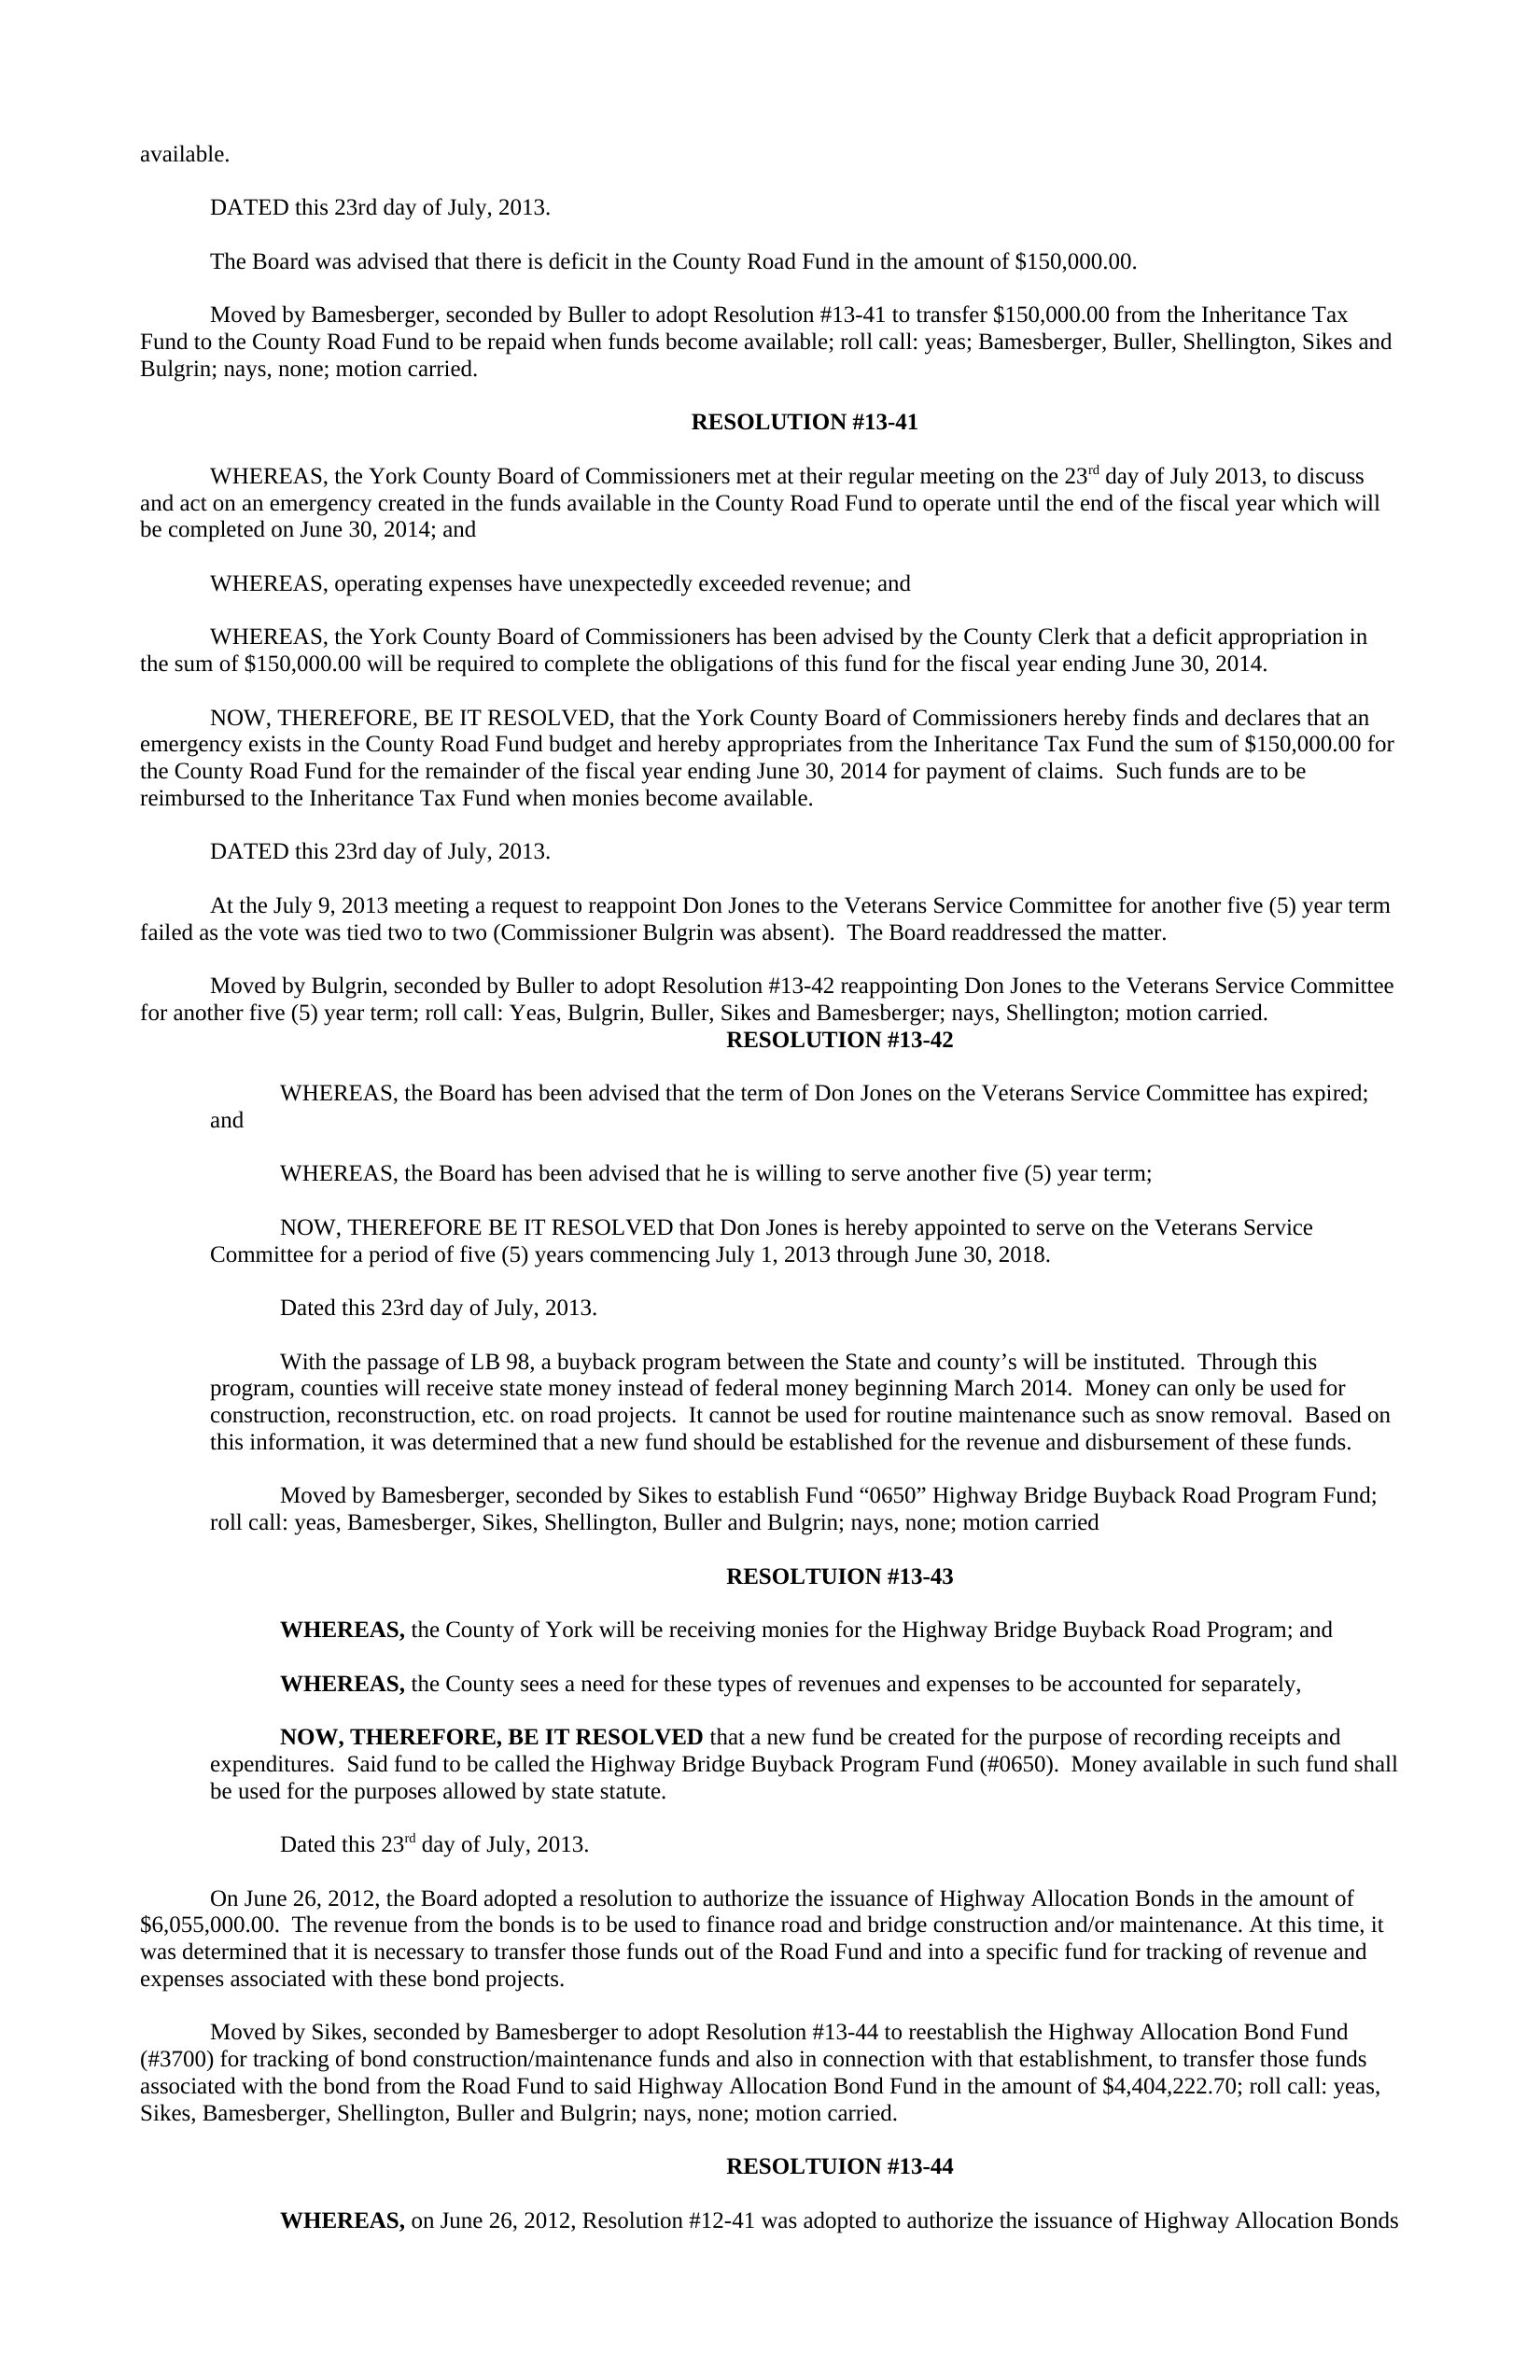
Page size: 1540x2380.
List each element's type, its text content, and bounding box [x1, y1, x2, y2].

text Moved by Bamesberger, seconded by Buller to adopt Resolution #13-41 to transfer $150,000.00 from the Inheritance Tax Fund to the County Road Fund to be repaid when funds become available; roll call: yeas; Bamesberger, Buller, Shellington, Sikes and Bulgrin; nays, none; motion carried. [140, 301, 1400, 382]
text NOW, THEREFORE, BE IT RESOLVED that a new fund be created for the purpose of recording receipts and expenditures. Said fund to be called the Highway Bridge Buyback Program Fund (#0650). Money available in such fund shall be used for the purposes allowed by state statute. [210, 1723, 1400, 1803]
text RESOLUTION #13-42 [210, 1026, 1400, 1052]
text RESOLTUION #13-43 [210, 1562, 1400, 1589]
text WHEREAS, operating expenses have unexpectedly exceeded revenue; and [140, 569, 1400, 596]
text RESOLTUION #13-44 [210, 2152, 1400, 2179]
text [140, 140, 1400, 167]
text The Board was advised that there is deficit in the County Road Fund in the amount of $150,000.00. [140, 247, 1400, 274]
text Dated this 23rd day of July, 2013. [210, 1294, 1400, 1321]
text WHEREAS, the Board has been advised that the term of Don Jones on the Veterans Service Committee has expired; and [210, 1079, 1400, 1133]
text Dated this 23rd day of July, 2013. [210, 1830, 1400, 1857]
text Moved by Sikes, seconded by Bamesberger to adopt Resolution #13-44 to reestablish the Highway Allocation Bond Fund (#3700) for tracking of bond construction/maintenance funds and also in connection with that establishment, to transfer those funds associated with the bond from the Road Fund to said Highway Allocation Bond Fund in the amount of $4,404,222.70; roll call: yeas, Sikes, Bamesberger, Shellington, Buller and Bulgrin; nays, none; motion carried. [140, 2018, 1400, 2125]
text DATED this 23rd day of July, 2013. [140, 193, 1400, 220]
text WHEREAS, the County sees a need for these types of revenues and expenses to be accounted for separately, [210, 1670, 1400, 1696]
text DATED this 23rd day of July, 2013. [140, 837, 1400, 864]
text NOW, THEREFORE BE IT RESOLVED that Don Jones is hereby appointed to serve on the Veterans Service Committee for a period of five (5) years commencing July 1, 2013 through June 30, 2018. [210, 1213, 1400, 1267]
text Moved by Bamesberger, seconded by Sikes to establish Fund “0650” Highway Bridge Buyback Road Program Fund; roll call: yeas, Bamesberger, Sikes, Shellington, Buller and Bulgrin; nays, none; motion carried [210, 1481, 1400, 1535]
text At the July 9, 2013 meeting a request to reappoint Don Jones to the Veterans Service Committee for another five (5) year term failed as the vote was tied two to two (Commissioner Bulgrin was absent). The Board readdressed the matter. [140, 891, 1400, 945]
text On June 26, 2012, the Board adopted a resolution to authorize the issuance of Highway Allocation Bonds in the amount of $6,055,000.00. The revenue from the bonds is to be used to finance road and bridge construction and/or maintenance. At this time, it was determined that it is necessary to transfer those funds out of the Road Fund and into a specific fund for tracking of revenue and expenses associated with these bond projects. [140, 1884, 1400, 1992]
text RESOLUTION #13-41 [140, 408, 1400, 435]
text Moved by Bulgrin, seconded by Buller to adopt Resolution #13-42 reappointing Don Jones to the Veterans Service Committee for another five (5) year term; roll call: Yeas, Bulgrin, Buller, Sikes and Bamesberger; nays, Shellington; motion carried. [140, 972, 1400, 1026]
text With the passage of LB 98, a buyback program between the State and county’s will be instituted. Through this program, counties will receive state money instead of federal money beginning March 2014. Money can only be used for construction, reconstruction, etc. on road projects. It cannot be used for routine maintenance such as snow removal. Based on this information, it was determined that a new fund should be established for the revenue and disbursement of these funds. [210, 1348, 1400, 1455]
text WHEREAS, the Board has been advised that he is willing to serve another five (5) year term; [210, 1159, 1400, 1186]
text WHEREAS, the County of York will be receiving monies for the Highway Bridge Buyback Road Program; and [210, 1616, 1400, 1643]
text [210, 2206, 1400, 2233]
text NOW, THEREFORE, BE IT RESOLVED, that the York County Board of Commissioners hereby finds and declares that an emergency exists in the County Road Fund budget and hereby appropriates from the Inheritance Tax Fund the sum of $150,000.00 for the County Road Fund for the remainder of the fiscal year ending June 30, 2014 for payment of claims. Such funds are to be reimbursed to the Inheritance Tax Fund when monies become available. [140, 704, 1400, 811]
